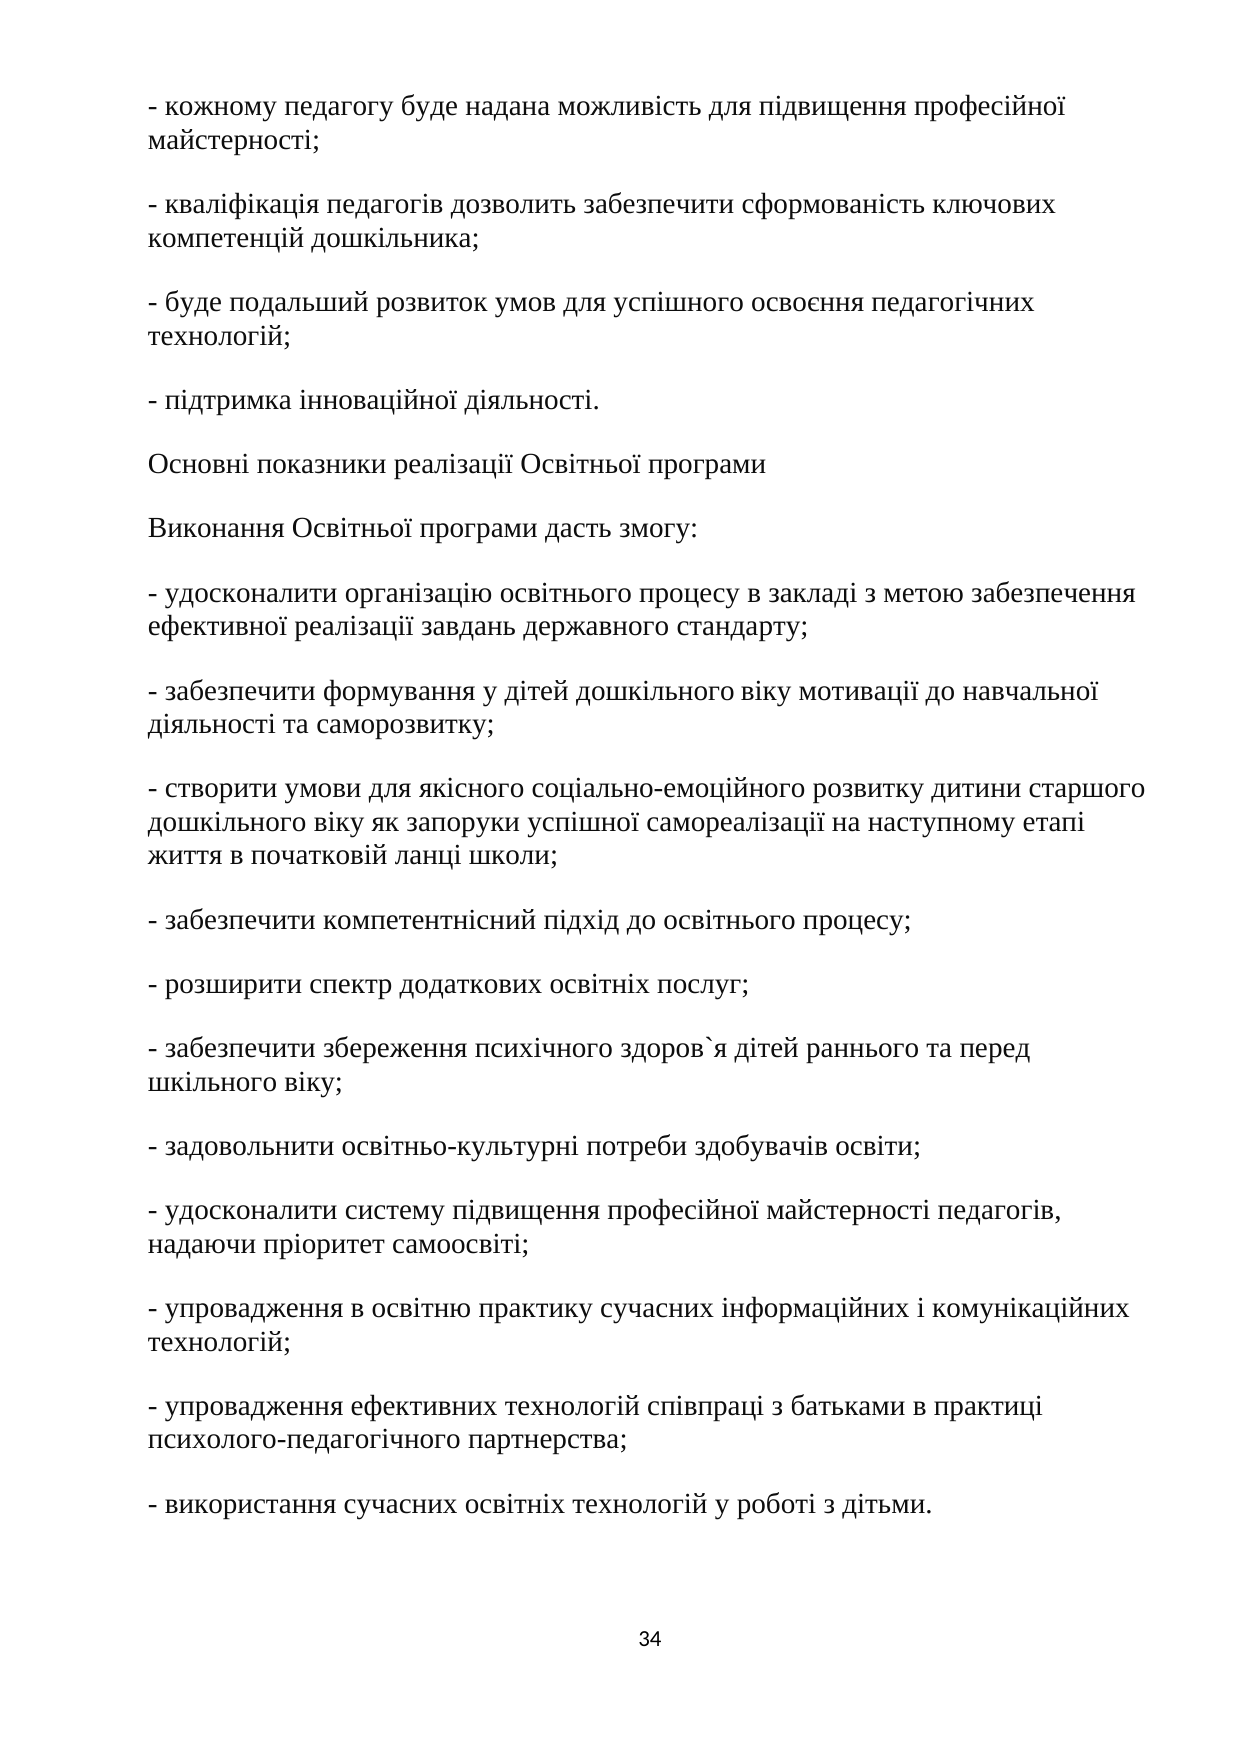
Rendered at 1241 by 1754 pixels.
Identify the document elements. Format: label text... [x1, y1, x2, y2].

text - удосконалити систему підвищення професійної майстерності педагогів, надаючи пріоритет самоосвіті; [148, 1192, 1152, 1259]
text - кваліфікація педагогів дозволить забезпечити сформованість ключових компетенцій дошкільника; [148, 186, 1152, 253]
text - забезпечити збереження психічного здоров`я дітей раннього та перед шкільного віку; [148, 1030, 1152, 1097]
text - кожному педагогу буде надана можливість для підвищення професійної майстерності; [148, 88, 1152, 156]
text - створити умови для якісного соціально-емоційного розвитку дитини старшого дошкільного віку як запоруки успішної самореалізації на наступному етапі життя в початковій ланці школи; [148, 770, 1152, 871]
text - забезпечити формування у дітей дошкільного віку мотивації до навчальної діяльності та саморозвитку; [148, 673, 1152, 740]
text - використання сучасних освітніх технологій у роботі з дітьми. [148, 1486, 1152, 1519]
text - удосконалити організацію освітнього процесу в закладі з метою забезпечення ефективної реалізації завдань державного стандарту; [148, 575, 1152, 642]
text - упровадження в освітню практику сучасних інформаційних і комунікаційних технологій; [148, 1290, 1152, 1357]
text - підтримка інноваційної діяльності. [148, 382, 1152, 416]
text Основні показники реалізації Освітньої програми [148, 446, 1152, 480]
text - упровадження ефективних технологій співпраці з батьками в практиці психолого-педагогічного партнерства; [148, 1388, 1152, 1455]
text - задовольнити освітньо-культурні потреби здобувачів освіти; [148, 1128, 1152, 1162]
text - розширити спектр додаткових освітніх послуг; [148, 966, 1152, 999]
text Виконання Освітньої програми дасть змогу: [148, 511, 1152, 544]
text - буде подальший розвиток умов для успішного освоєння педагогічних технологій; [148, 284, 1152, 351]
text - забезпечити компетентнісний підхід до освітнього процесу; [148, 902, 1152, 935]
